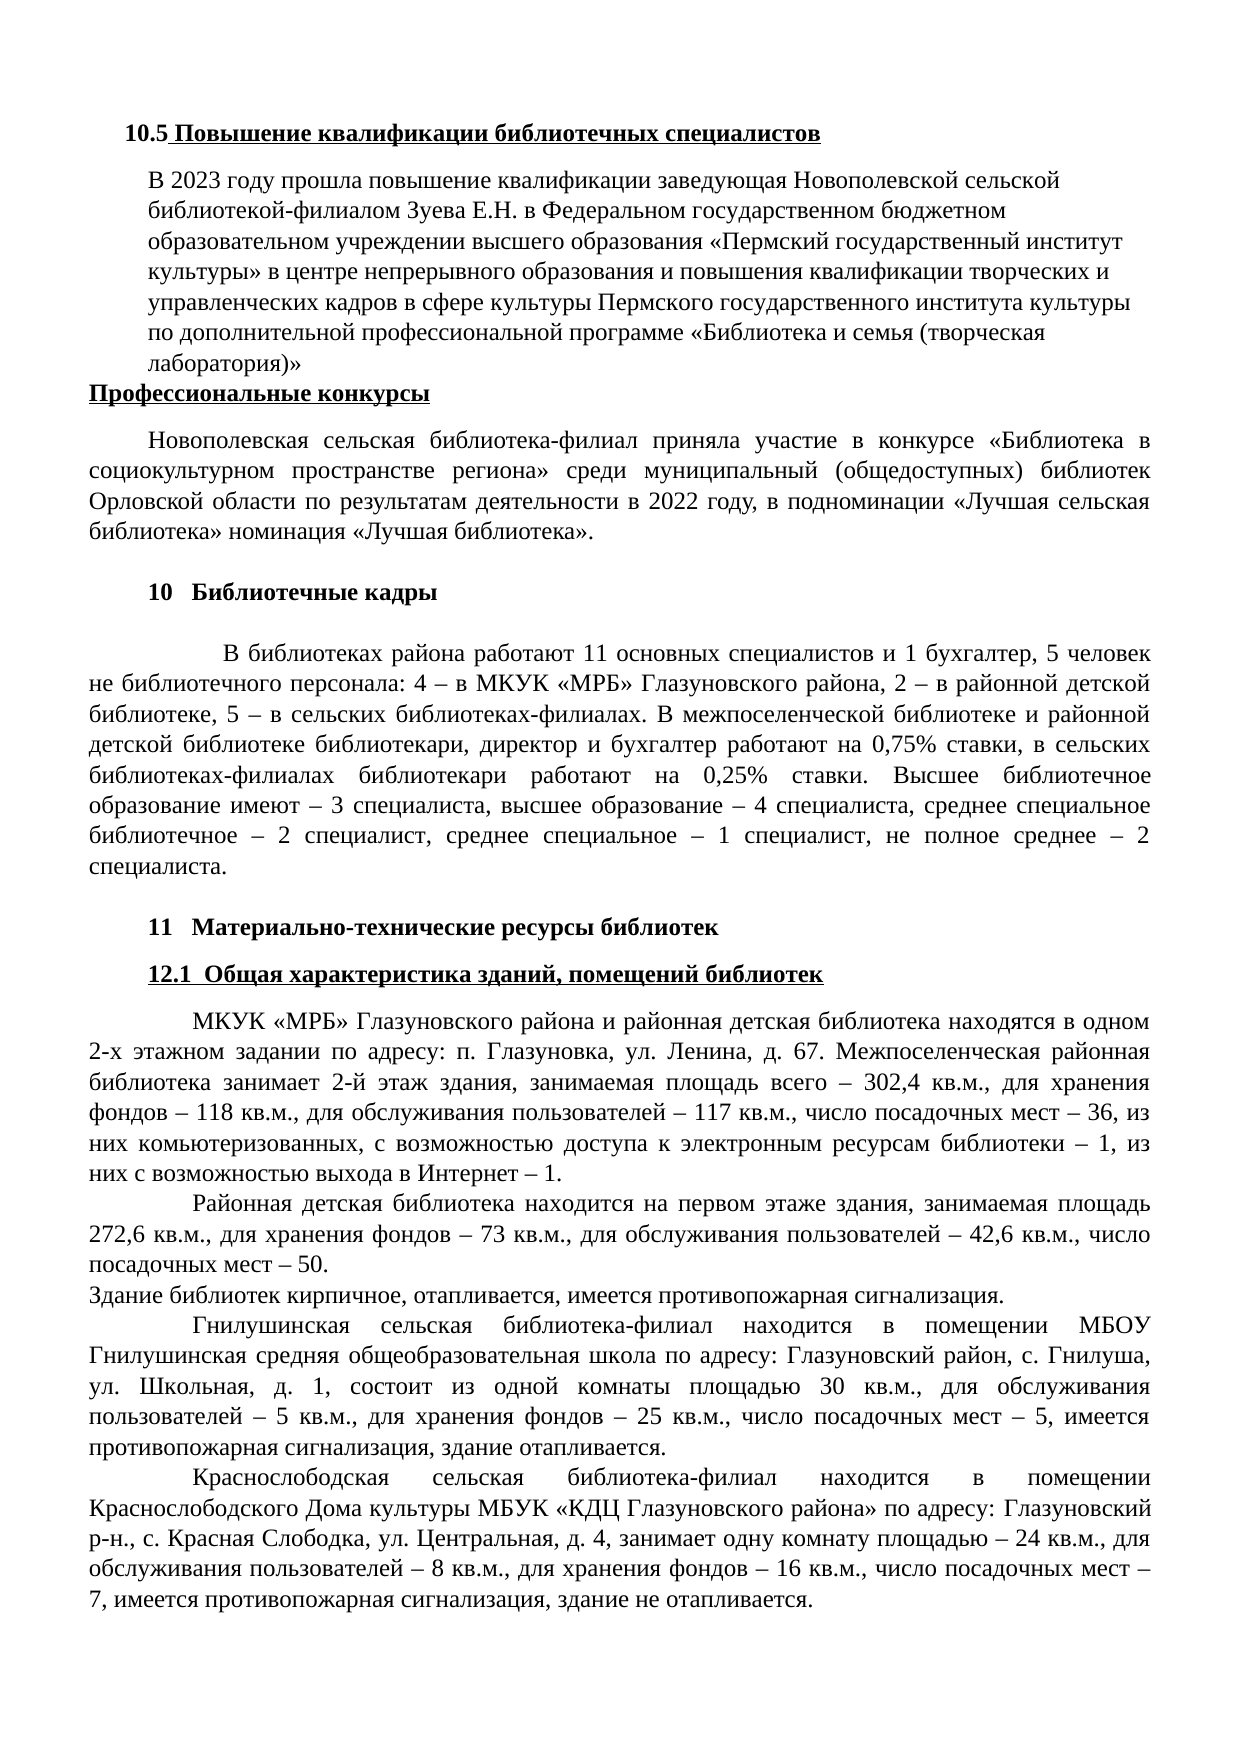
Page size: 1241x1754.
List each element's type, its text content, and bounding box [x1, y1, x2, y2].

text 12.1 Общая характеристика зданий, помещений библиотек [148, 959, 1152, 988]
text 10.5 Повышение квалификации библиотечных специалистов [89, 118, 1152, 147]
list Библиотечные кадры [148, 577, 1152, 606]
text Профессиональные конкурсы [89, 378, 1152, 407]
text Новополевская сельская библиотека-филиал приняла участие в конкурсе «Библиотека в социокультурном пространстве региона» среди муниципальный (общедоступных) библиотек Орловской области по результатам деятельности в 2022 году, в подноминации «Лучшая сельская библиотека» номинация «Лучшая библиотека». [89, 425, 1152, 545]
text Здание библиотек кирпичное, отапливается, имеется противопожарная сигнализация. [89, 1280, 1152, 1308]
list Районная детская библиотека находится на первом этаже здания, занимаемая площадь 272,6 кв.м., для хранения фондов – 73 кв.м., для обслуживания пользователей – 42,6 кв.м., число посадочных мест – 50. [89, 1188, 1152, 1278]
text В 2023 году прошла повышение квалификации заведующая Новополевской сельской библиотекой-филиалом Зуева Е.Н. в Федеральном государственном бюджетном образовательном учреждении высшего образования «Пермский государственный институт культуры» в центре непрерывного образования и повышения квалификации творческих и управленческих кадров в сфере культуры Пермского государственного института культуры по дополнительной профессиональной программе «Библиотека и семья (творческая лаборатория)» [148, 165, 1152, 376]
list Гнилушинская сельская библиотека-филиал находится в помещении МБОУ Гнилушинская средняя общеобразовательная школа по адресу: Глазуновский район, с. Гнилуша, ул. Школьная, д. 1, состоит из одной комнаты площадью 30 кв.м., для обслуживания пользователей – 5 кв.м., для хранения фондов – 25 кв.м., число посадочных мест – 5, имеется противопожарная сигнализация, здание отапливается. [89, 1310, 1152, 1461]
list МКУК «МРБ» Глазуновского района и районная детская библиотека находятся в одном 2-х этажном задании по адресу: п. Глазуновка, ул. Ленина, д. 67. Межпоселенческая районная библиотека занимает 2-й этаж здания, занимаемая площадь всего – 302,4 кв.м., для хранения фондов – 118 кв.м., для обслуживания пользователей – 117 кв.м., число посадочных мест – 36, из них комьютеризованных, с возможностью доступа к электронным ресурсам библиотеки – 1, из них с возможностью выхода в Интернет – 1. [89, 1006, 1152, 1187]
list Материально-технические ресурсы библиотек [148, 912, 1152, 941]
list В библиотеках района работают 11 основных специалистов и 1 бухгалтер, 5 человек не библиотечного персонала: 4 – в МКУК «МРБ» Глазуновского района, 2 – в районной детской библиотеке, 5 – в сельских библиотеках-филиалах. В межпоселенческой библиотеке и районной детской библиотеке библиотекари, директор и бухгалтер работают на 0,75% ставки, в сельских библиотеках-филиалах библиотекари работают на 0,25% ставки. Высшее библиотечное образование имеют – 3 специалиста, высшее образование – 4 специалиста, среднее специальное библиотечное – 2 специалист, среднее специальное – 1 специалист, не полное среднее – 2 специалиста. [89, 638, 1152, 880]
list Краснослободская сельская библиотека-филиал находится в помещении Краснослободского Дома культуры МБУК «КДЦ Глазуновского района» по адресу: Глазуновский р-н., с. Красная Слободка, ул. Центральная, д. 4, занимает одну комнату площадью – 24 кв.м., для обслуживания пользователей – 8 кв.м., для хранения фондов – 16 кв.м., число посадочных мест – 7, имеется противопожарная сигнализация, здание не отапливается. [89, 1462, 1152, 1613]
